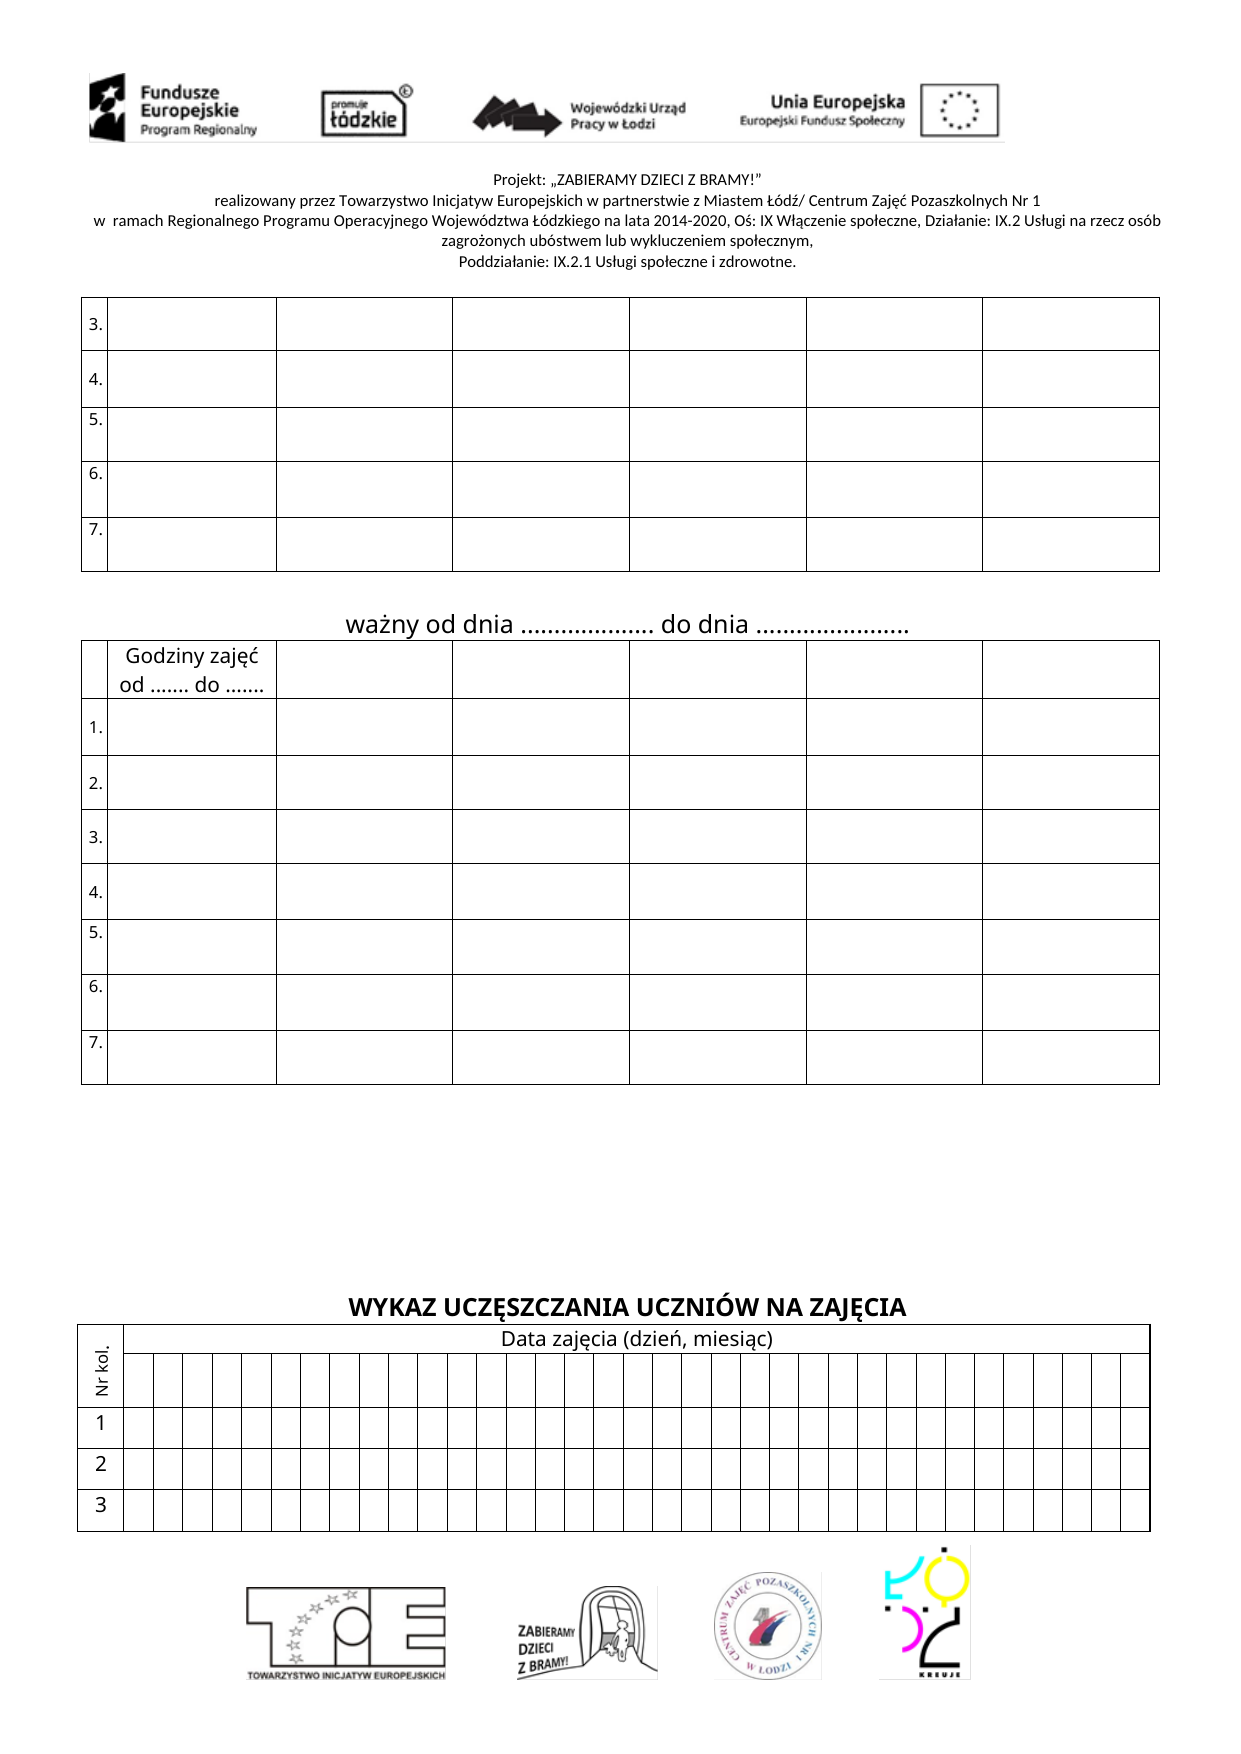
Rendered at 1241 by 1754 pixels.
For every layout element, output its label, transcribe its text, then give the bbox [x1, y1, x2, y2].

table_cell [183, 1449, 212, 1489]
table_cell [630, 975, 806, 1030]
picture [517, 1586, 659, 1681]
table_cell [448, 1408, 476, 1448]
table_cell [108, 518, 276, 571]
table_header Godziny zajęć od ....... do ....... [108, 641, 276, 698]
table_cell [624, 1490, 652, 1531]
table_cell [1092, 1449, 1120, 1489]
table_cell [124, 1354, 153, 1407]
table_cell [653, 1490, 681, 1531]
table_cell [277, 756, 452, 809]
table_cell [858, 1354, 886, 1407]
table_cell [389, 1490, 417, 1531]
table_cell [183, 1490, 212, 1531]
table_cell [946, 1354, 974, 1407]
table_cell [946, 1408, 974, 1448]
table_cell [418, 1490, 447, 1531]
table_cell [108, 920, 276, 973]
table_cell [108, 864, 276, 919]
table_cell [1034, 1449, 1062, 1489]
table_cell [242, 1408, 271, 1448]
table_cell [108, 408, 276, 461]
table_cell [154, 1408, 182, 1448]
table_cell [741, 1449, 769, 1489]
table_cell [983, 699, 1159, 755]
table_cell [277, 920, 452, 973]
table_cell [213, 1408, 241, 1448]
table_cell [917, 1449, 945, 1489]
table_cell [277, 518, 452, 571]
table_cell [741, 1490, 769, 1531]
table_cell [272, 1490, 300, 1531]
table_cell [983, 351, 1159, 407]
text ważny od dnia .................... do dnia ....................... [89, 606, 1167, 640]
table_cell [82, 518, 107, 571]
table_cell [507, 1490, 535, 1531]
table_cell [330, 1408, 359, 1448]
table_cell [82, 351, 107, 407]
table_cell [630, 920, 806, 973]
table_cell [453, 518, 629, 571]
table_cell [360, 1354, 388, 1407]
table_cell [807, 351, 982, 407]
table_cell [389, 1449, 417, 1489]
table_cell [565, 1408, 593, 1448]
table_cell [917, 1354, 945, 1407]
table_cell [183, 1408, 212, 1448]
table_cell [829, 1354, 857, 1407]
table_cell [453, 351, 629, 407]
table_cell [887, 1490, 916, 1531]
table_cell [630, 699, 806, 755]
table_cell [301, 1354, 329, 1407]
table_cell [330, 1449, 359, 1489]
table_cell [82, 1031, 107, 1084]
table_cell [983, 1031, 1159, 1084]
table_cell [946, 1449, 974, 1489]
table_cell [770, 1408, 798, 1448]
table_cell [277, 810, 452, 863]
table_cell [82, 756, 107, 809]
table_cell [213, 1490, 241, 1531]
table_cell [213, 1354, 241, 1407]
table_cell [807, 920, 982, 973]
table_cell [330, 1354, 359, 1407]
table_cell [1121, 1449, 1149, 1489]
table_cell [975, 1449, 1003, 1489]
table_cell [453, 699, 629, 755]
table_cell [82, 462, 107, 517]
table_cell [799, 1354, 828, 1407]
table_cell [682, 1408, 711, 1448]
table_cell [653, 1449, 681, 1489]
table_cell [983, 864, 1159, 919]
table_cell [360, 1490, 388, 1531]
table_cell [277, 462, 452, 517]
table_cell [507, 1408, 535, 1448]
table_cell [1034, 1408, 1062, 1448]
picture [879, 1545, 972, 1681]
table_cell [682, 1449, 711, 1489]
table_cell [983, 408, 1159, 461]
table_cell [594, 1354, 623, 1407]
table_cell [277, 699, 452, 755]
table_cell [108, 298, 276, 350]
table_cell [1121, 1490, 1149, 1531]
table_cell [536, 1408, 564, 1448]
table_cell [983, 920, 1159, 973]
table_cell [983, 298, 1159, 350]
table_cell [887, 1354, 916, 1407]
table_cell [360, 1449, 388, 1489]
table_cell [1063, 1354, 1091, 1407]
table_cell [807, 462, 982, 517]
table_cell [630, 351, 806, 407]
table_cell [108, 810, 276, 863]
table_cell [712, 1354, 740, 1407]
table_cell [477, 1490, 506, 1531]
table_cell [301, 1490, 329, 1531]
table_cell [242, 1354, 271, 1407]
table_cell [242, 1449, 271, 1489]
table_cell [983, 810, 1159, 863]
table_cell [975, 1354, 1003, 1407]
table_cell [108, 1031, 276, 1084]
table_cell [108, 699, 276, 755]
table_cell [183, 1354, 212, 1407]
table_cell [799, 1449, 828, 1489]
table_cell [858, 1449, 886, 1489]
table_cell [448, 1354, 476, 1407]
table_cell [108, 351, 276, 407]
table_cell [154, 1354, 182, 1407]
table_cell [1121, 1408, 1149, 1448]
table_cell [536, 1354, 564, 1407]
table_cell [887, 1408, 916, 1448]
table_cell [829, 1408, 857, 1448]
table_cell [630, 518, 806, 571]
table_cell [594, 1490, 623, 1531]
table_cell [653, 1354, 681, 1407]
table_cell [1092, 1354, 1120, 1407]
table_header [983, 641, 1159, 698]
table_cell [770, 1449, 798, 1489]
table_cell [807, 298, 982, 350]
table_cell [507, 1449, 535, 1489]
table_cell [448, 1449, 476, 1489]
table_header [807, 641, 982, 698]
table_cell [799, 1490, 828, 1531]
table_cell [682, 1490, 711, 1531]
table_cell [389, 1408, 417, 1448]
table_cell [360, 1408, 388, 1448]
table_cell [712, 1490, 740, 1531]
table_cell [448, 1490, 476, 1531]
table_cell [1063, 1490, 1091, 1531]
table_cell [858, 1490, 886, 1531]
table_cell [108, 462, 276, 517]
table_cell [82, 408, 107, 461]
table_cell [1004, 1490, 1033, 1531]
table_cell [1092, 1408, 1120, 1448]
table_header Data zajęcia (dzień, miesiąc) [124, 1325, 1149, 1353]
table_header [453, 641, 629, 698]
table_cell [1004, 1449, 1033, 1489]
table_cell [565, 1490, 593, 1531]
table_cell [418, 1408, 447, 1448]
table_cell [82, 920, 107, 973]
table_cell [453, 1031, 629, 1084]
table_cell [624, 1354, 652, 1407]
table_cell [453, 810, 629, 863]
table_cell [82, 298, 107, 350]
picture [246, 1587, 447, 1681]
table_cell [418, 1354, 447, 1407]
table_cell [983, 462, 1159, 517]
table_cell [453, 920, 629, 973]
table_cell [829, 1490, 857, 1531]
table_header Nr kol. [78, 1325, 123, 1407]
table_cell [453, 408, 629, 461]
table_cell [770, 1354, 798, 1407]
table_cell [829, 1449, 857, 1489]
table_cell [917, 1490, 945, 1531]
table_cell [277, 864, 452, 919]
table_cell [507, 1354, 535, 1407]
table_header [277, 641, 452, 698]
table_cell [108, 975, 276, 1030]
table_header [82, 641, 107, 698]
table_cell [807, 699, 982, 755]
table_cell [1004, 1354, 1033, 1407]
text WYKAZ UCZĘSZCZANIA UCZNIÓW NA ZAJĘCIA [89, 1289, 1167, 1323]
table_cell [453, 462, 629, 517]
table_cell [983, 975, 1159, 1030]
table_cell [477, 1354, 506, 1407]
table_cell [453, 975, 629, 1030]
table_cell [983, 518, 1159, 571]
table_cell [807, 864, 982, 919]
table_cell [277, 351, 452, 407]
table_cell [712, 1408, 740, 1448]
table_cell [1121, 1354, 1149, 1407]
table_cell [453, 298, 629, 350]
table_cell [630, 756, 806, 809]
table_cell [154, 1449, 182, 1489]
picture [714, 1572, 823, 1681]
picture [88, 73, 1005, 144]
table_cell [1034, 1354, 1062, 1407]
table_cell [565, 1354, 593, 1407]
table_cell [477, 1449, 506, 1489]
table_cell [630, 462, 806, 517]
table_cell [272, 1408, 300, 1448]
table_cell [124, 1490, 153, 1531]
table_cell [477, 1408, 506, 1448]
table_cell [630, 1031, 806, 1084]
table_cell [82, 975, 107, 1030]
table_cell [653, 1408, 681, 1448]
table_cell [82, 699, 107, 755]
table_cell 3 [78, 1490, 123, 1531]
table_cell [213, 1449, 241, 1489]
table_cell [741, 1354, 769, 1407]
table_cell [630, 864, 806, 919]
table_cell [741, 1408, 769, 1448]
table_cell [1063, 1408, 1091, 1448]
table_cell [565, 1449, 593, 1489]
table_cell [624, 1408, 652, 1448]
table_cell [807, 975, 982, 1030]
table_cell [1004, 1408, 1033, 1448]
table_cell [630, 810, 806, 863]
table_cell [301, 1408, 329, 1448]
table_cell [799, 1408, 828, 1448]
table_cell [807, 810, 982, 863]
table_cell [124, 1449, 153, 1489]
table_cell [82, 810, 107, 863]
table_cell [418, 1449, 447, 1489]
table_cell [1034, 1490, 1062, 1531]
table_cell [887, 1449, 916, 1489]
table_cell [272, 1449, 300, 1489]
table_cell [975, 1408, 1003, 1448]
table_cell 1 [78, 1408, 123, 1448]
table_cell [807, 518, 982, 571]
table_cell [272, 1354, 300, 1407]
table_cell [242, 1490, 271, 1531]
table_cell [807, 1031, 982, 1084]
table_cell [277, 975, 452, 1030]
table_cell [301, 1449, 329, 1489]
table_cell [108, 756, 276, 809]
table_cell [1092, 1490, 1120, 1531]
table_cell [917, 1408, 945, 1448]
table_cell [975, 1490, 1003, 1531]
table_cell [594, 1449, 623, 1489]
table_cell [277, 298, 452, 350]
table_cell [154, 1490, 182, 1531]
table_cell [389, 1354, 417, 1407]
table_cell [712, 1449, 740, 1489]
table_cell [330, 1490, 359, 1531]
table_cell [453, 864, 629, 919]
table_cell [682, 1354, 711, 1407]
table_cell [630, 408, 806, 461]
table_cell [1063, 1449, 1091, 1489]
table_cell [807, 756, 982, 809]
table_cell [82, 864, 107, 919]
table_cell 2 [78, 1449, 123, 1489]
table_cell [124, 1408, 153, 1448]
table_cell [536, 1449, 564, 1489]
table_cell [983, 756, 1159, 809]
table_cell [453, 756, 629, 809]
table_cell [624, 1449, 652, 1489]
table_cell [858, 1408, 886, 1448]
table_cell [807, 408, 982, 461]
table_cell [277, 408, 452, 461]
table_cell [536, 1490, 564, 1531]
table_cell [946, 1490, 974, 1531]
table_cell [594, 1408, 623, 1448]
table_header [630, 641, 806, 698]
table_cell [770, 1490, 798, 1531]
table_cell [630, 298, 806, 350]
table_cell [277, 1031, 452, 1084]
